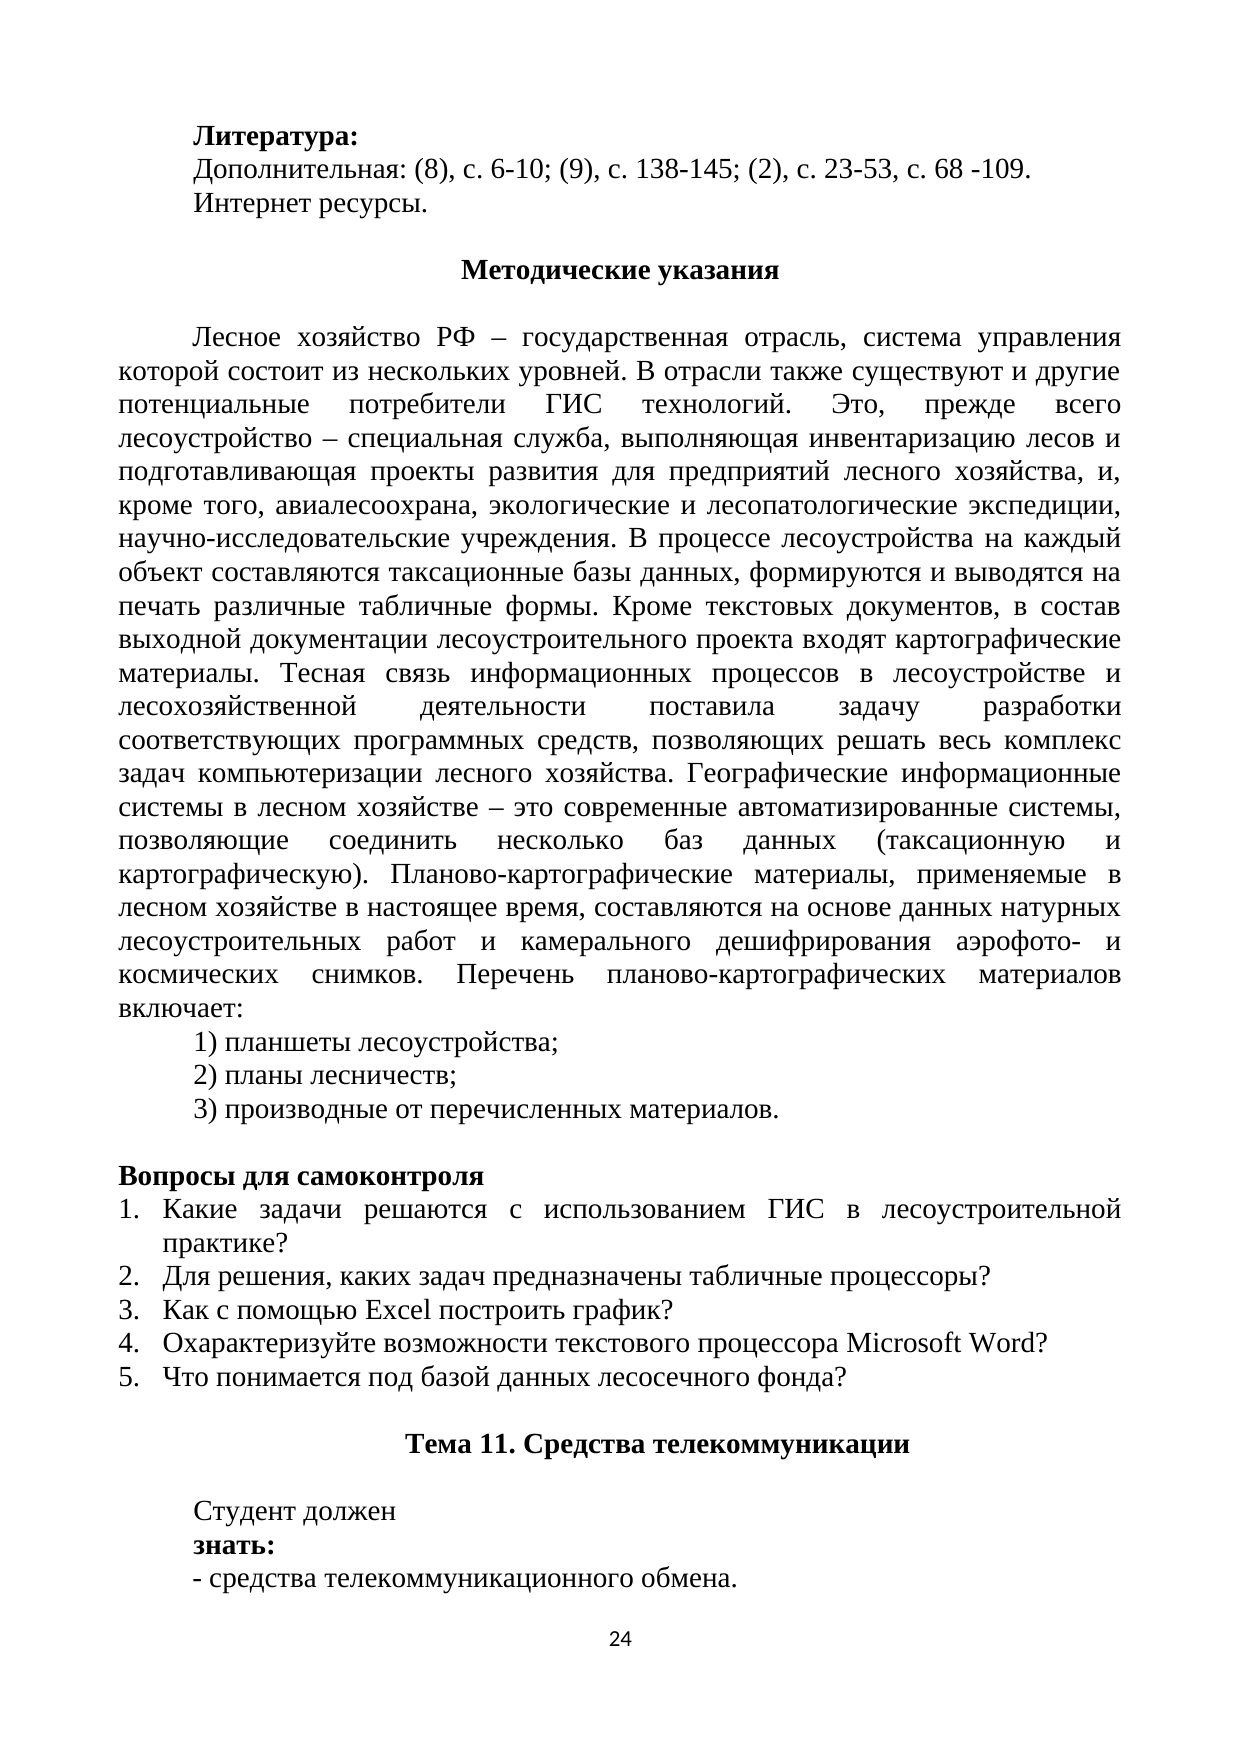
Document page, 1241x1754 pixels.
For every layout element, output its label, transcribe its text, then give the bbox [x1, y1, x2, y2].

list Студент должен [193, 1493, 1122, 1527]
list Интернет ресурсы. [193, 185, 1122, 219]
text 1) планшеты лесоустройства; [193, 1024, 1122, 1057]
list Какие задачи решаются с использованием ГИС в лесоустроительной практике? [118, 1191, 1122, 1258]
list Тема 11. Средства телекоммуникации [193, 1426, 1122, 1460]
list Что понимается под базой данных лесосечного фонда? [118, 1359, 1122, 1393]
text 2) планы лесничеств; [193, 1057, 1122, 1091]
list Охарактеризуйте возможности текстового процессора Microsoft Word? [118, 1326, 1122, 1359]
text 3) производные от перечисленных материалов. [193, 1091, 1122, 1124]
list Для решения, каких задач предназначены табличные процессоры? [118, 1258, 1122, 1292]
text Вопросы для самоконтроля [118, 1158, 1122, 1191]
list знать: [193, 1527, 1122, 1560]
list Как с помощью Excel построить график? [118, 1292, 1122, 1326]
list Методические указания [118, 252, 1122, 286]
list Дополнительная: (8), с. 6-10; (9), с. 138-145; (2), с. 23-53, с. 68 -109. [193, 152, 1122, 185]
list Литература: [193, 118, 1122, 152]
text Лесное хозяйство РФ – государственная отрасль, система управления которой состоит из нескольких уровней. В отрасли также существуют и другие потенциальные потребители ГИС технологий. Это, прежде всего лесоустройство – специальная служба, выполняющая инвентаризацию лесов и подготавливающая проекты развития для предприятий лесного хозяйства, и, кроме того, авиалесоохрана, экологические и лесопатологические экспедиции, научно-исследовательские учреждения. В процессе лесоустройства на каждый объект составляются таксационные базы данных, формируются и выводятся на печать различные табличные формы. Кроме текстовых документов, в состав выходной документации лесоустроительного проекта входят картографические материалы. Тесная связь информационных процессов в лесоустройстве и лесохозяйственной деятельности поставила задачу разработки соответствующих программных средств, позволяющих решать весь комплекс задач компьютеризации лесного хозяйства. Географические информационные системы в лесном хозяйстве – это современные автоматизированные системы, позволяющие соединить несколько баз данных (таксационную и картографическую). Планово-картографические материалы, применяемые в лесном хозяйстве в настоящее время, составляются на основе данных натурных лесоустроительных работ и камерального дешифрирования аэрофото- и космических снимков. Перечень планово-картографических материалов включает: [118, 319, 1122, 1024]
text - средства телекоммуникационного обмена. [118, 1560, 1122, 1594]
